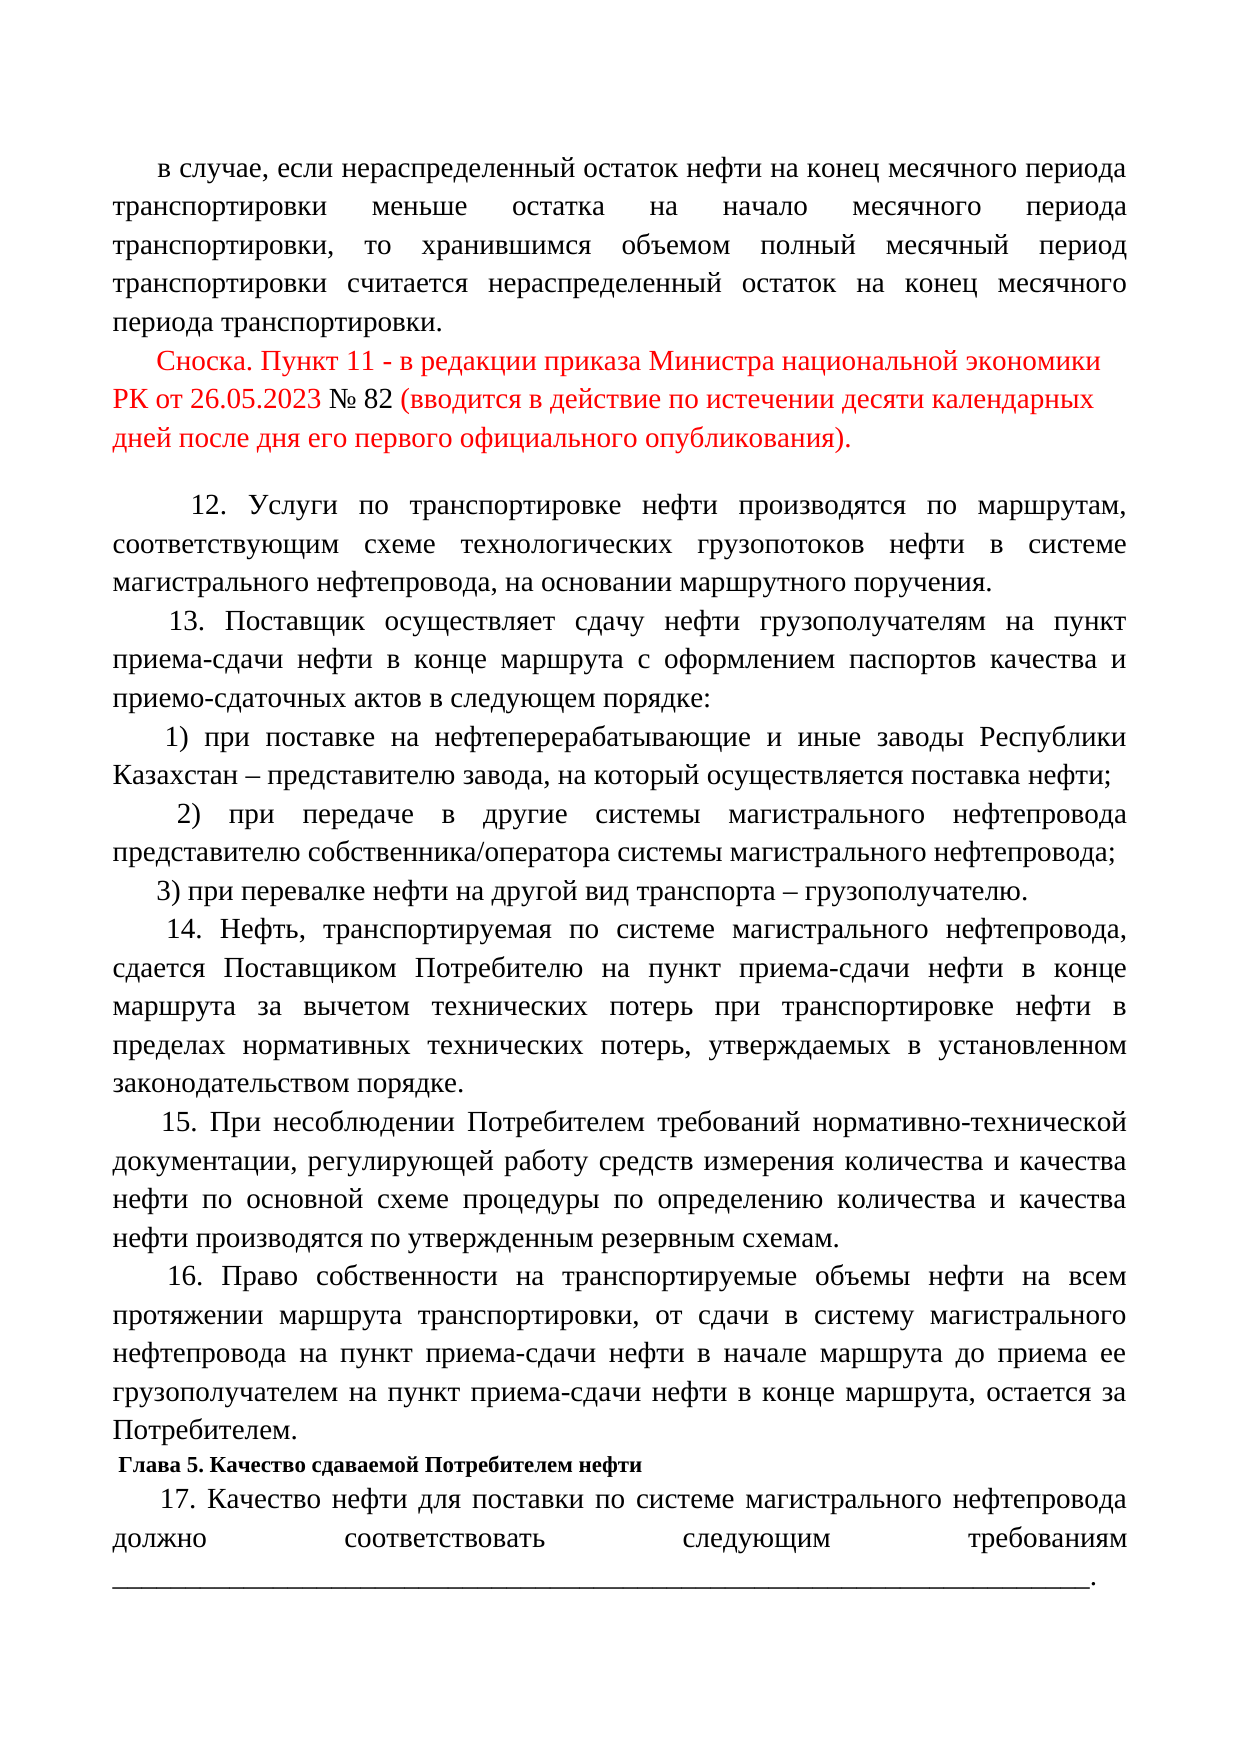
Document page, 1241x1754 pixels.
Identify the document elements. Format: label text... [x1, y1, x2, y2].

text в случае, если нераспределенный остаток нефти на конец месячного периода транспортировки меньше остатка на начало месячного периода транспортировки, то хранившимся объемом полный месячный период транспортировки считается нераспределенный остаток на конец месячного периода транспортировки. [112, 150, 1128, 338]
text 12. Услуги по транспортировке нефти производятся по маршрутам, соответствующим схеме технологических грузопотоков нефти в системе магистрального нефтепровода, на основании маршрутного поручения. [112, 487, 1128, 598]
text 17. Качество нефти для поставки по системе магистрального нефтепровода должно соответствовать следующим требованиям ___________________________________________________________________. [112, 1481, 1128, 1592]
text Сноска. Пункт 11 - в редакции приказа Министра национальной экономики РК от 26.05.2023 № 82 (вводится в действие по истечении десяти календарных дней после дня его первого официального опубликования). [112, 343, 1128, 483]
text 3) при перевалке нефти на другой вид транспорта – грузополучателю. [112, 873, 1128, 906]
text Глава 5. Качество сдаваемой Потребителем нефти [112, 1451, 1128, 1477]
text 14. Нефть, транспортируемая по системе магистрального нефтепровода, сдается Поставщиком Потребителю на пункт приема-сдачи нефти в конце маршрута за вычетом технических потерь при транспортировке нефти в пределах нормативных технических потерь, утверждаемых в установленном законодательством порядке. [112, 911, 1128, 1099]
text 15. При несоблюдении Потребителем требований нормативно-технической документации, регулирующей работу средств измерения количества и качества нефти по основной схеме процедуры по определению количества и качества нефти производятся по утвержденным резервным схемам. [112, 1104, 1128, 1253]
text 16. Право собственности на транспортируемые объемы нефти на всем протяжении маршрута транспортировки, от сдачи в систему магистрального нефтепровода на пункт приема-сдачи нефти в начале маршрута до приема ее грузополучателем на пункт приема-сдачи нефти в конце маршрута, остается за Потребителем. [112, 1258, 1128, 1446]
text 13. Поставщик осуществляет сдачу нефти грузополучателям на пункт приема-сдачи нефти в конце маршрута с оформлением паспортов качества и приемо-сдаточных актов в следующем порядке: [112, 603, 1128, 714]
text 1) при поставке на нефтеперерабатывающие и иные заводы Республики Казахстан – представителю завода, на который осуществляется поставка нефти; [112, 719, 1128, 791]
text 2) при передаче в другие системы магистрального нефтепровода представителю собственника/оператора системы магистрального нефтепровода; [112, 796, 1128, 868]
